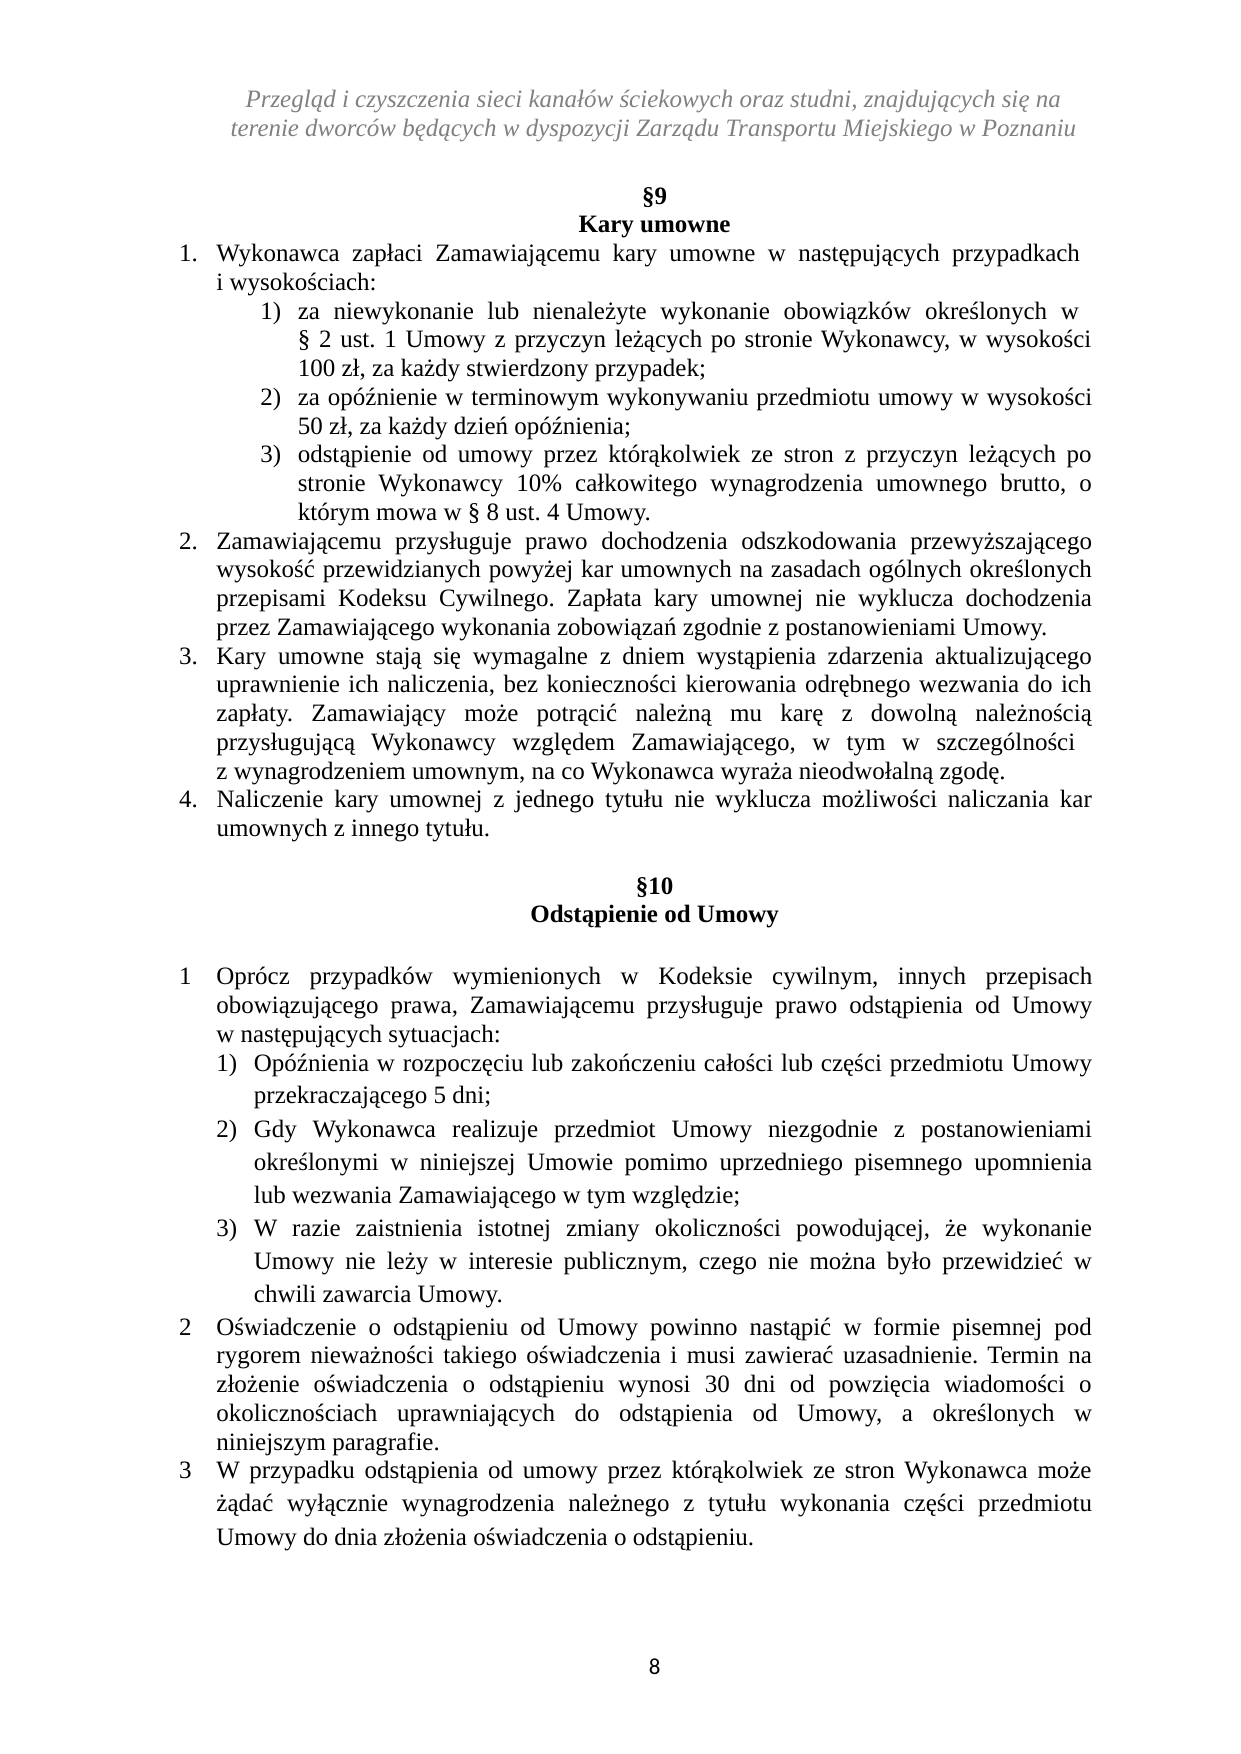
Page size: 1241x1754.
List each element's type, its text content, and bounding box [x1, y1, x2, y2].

list Kary umowne stają się wymagalne z dniem wystąpienia zdarzenia aktualizującego uprawnienie ich naliczenia, bez konieczności kierowania odrębnego wezwania do ich zapłaty. Zamawiający może potrącić należną mu karę z dowolną należnością przysługującą Wykonawcy względem Zamawiającego, w tym w szczególności z wynagrodzeniem umownym, na co Wykonawca wyraża nieodwołalną zgodę. [179, 641, 1093, 784]
list odstąpienie od umowy przez którąkolwiek ze stron z przyczyn leżących po stronie Wykonawcy 10% całkowitego wynagrodzenia umownego brutto, o którym mowa w § 8 ust. 4 Umowy. [260, 439, 1093, 526]
list Zamawiającemu przysługuje prawo dochodzenia odszkodowania przewyższającego wysokość przewidzianych powyżej kar umownych na zasadach ogólnych określonych przepisami Kodeksu Cywilnego. Zapłata kary umownej nie wyklucza dochodzenia przez Zamawiającego wykonania zobowiązań zgodnie z postanowieniami Umowy. [179, 526, 1093, 641]
list za opóźnienie w terminowym wykonywaniu przedmiotu umowy w wysokości 50 zł, za każdy dzień opóźnienia; [260, 382, 1093, 439]
list W razie zaistnienia istotnej zmiany okoliczności powodującej, że wykonanie Umowy nie leży w interesie publicznym, czego nie można było przewidzieć w chwili zawarcia Umowy. [216, 1213, 1093, 1307]
text §10 [216, 871, 1093, 899]
text §9 [216, 181, 1093, 209]
list Naliczenie kary umownej z jednego tytułu nie wyklucza możliwości naliczania kar umownych z innego tytułu. [179, 784, 1093, 842]
list W przypadku odstąpienia od umowy przez którąkolwiek ze stron Wykonawca może żądać wyłącznie wynagrodzenia należnego z tytułu wykonania części przedmiotu Umowy do dnia złożenia oświadczenia o odstąpieniu. [179, 1456, 1093, 1550]
list za niewykonanie lub nienależyte wykonanie obowiązków określonych w § 2 ust. 1 Umowy z przyczyn leżących po stronie Wykonawcy, w wysokości 100 zł, za każdy stwierdzony przypadek; [260, 296, 1093, 382]
list Gdy Wykonawca realizuje przedmiot Umowy niezgodnie z postanowieniami określonymi w niniejszej Umowie pomimo uprzedniego pisemnego upomnienia lub wezwania Zamawiającego w tym względzie; [216, 1114, 1093, 1208]
list Opóźnienia w rozpoczęciu lub zakończeniu całości lub części przedmiotu Umowy przekraczającego 5 dni; [216, 1048, 1093, 1109]
text Odstąpienie od Umowy [216, 899, 1093, 928]
list Wykonawca zapłaci Zamawiającemu kary umowne w następujących przypadkach i wysokościach: [179, 238, 1093, 296]
list Oprócz przypadków wymienionych w Kodeksie cywilnym, innych przepisach obowiązującego prawa, Zamawiającemu przysługuje prawo odstąpienia od Umowy w następujących sytuacjach: [179, 961, 1093, 1048]
text Kary umowne [216, 209, 1093, 238]
list Oświadczenie o odstąpieniu od Umowy powinno nastąpić w formie pisemnej pod rygorem nieważności takiego oświadczenia i musi zawierać uzasadnienie. Termin na złożenie oświadczenia o odstąpieniu wynosi 30 dni od powzięcia wiadomości o okolicznościach uprawniających do odstąpienia od Umowy, a określonych w niniejszym paragrafie. [179, 1312, 1093, 1456]
